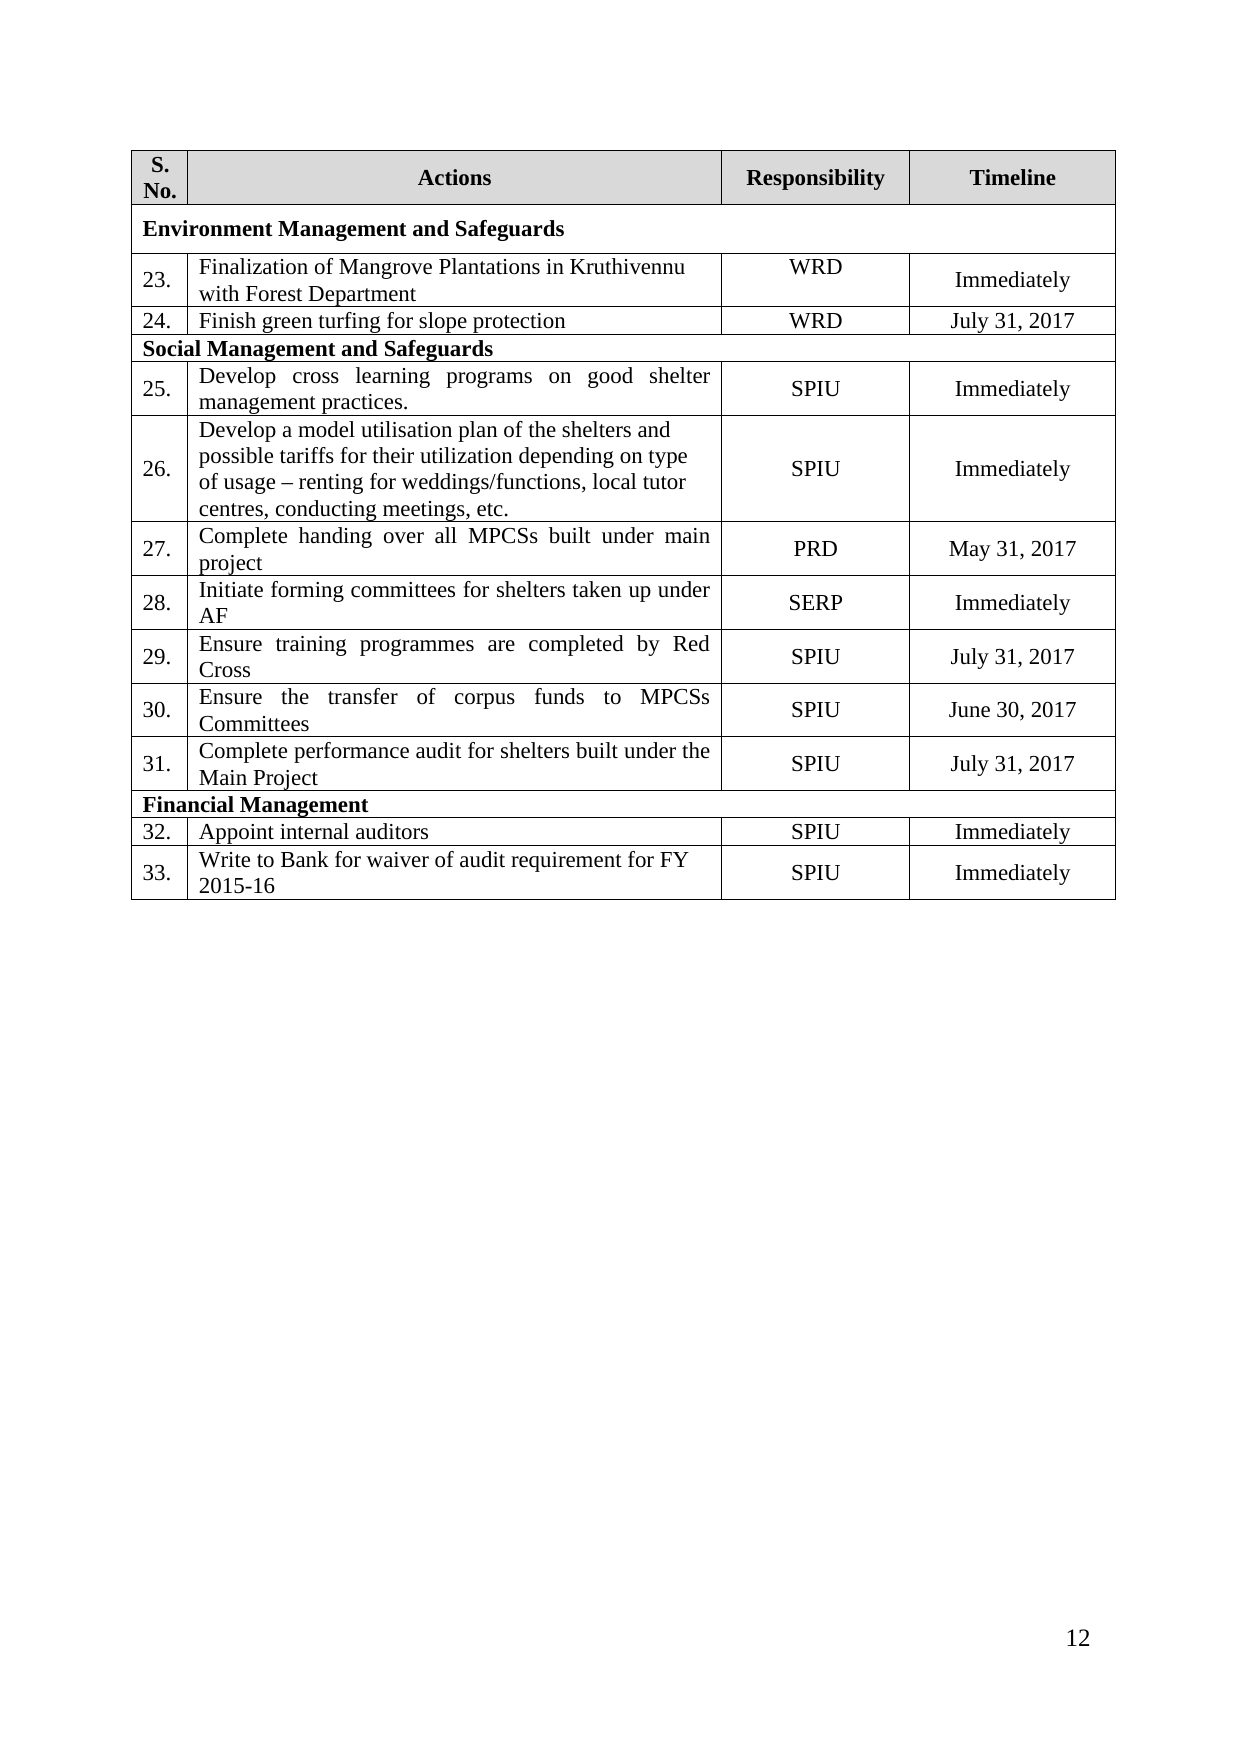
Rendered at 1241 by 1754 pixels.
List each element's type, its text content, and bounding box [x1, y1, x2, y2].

table_cell 29. [132, 630, 187, 682]
table_cell SPIU [722, 846, 909, 898]
table_cell Immediately [910, 576, 1115, 629]
table_cell Develop cross learning programs on good shelter management practices. [188, 362, 721, 415]
table_cell SPIU [722, 630, 909, 682]
table_cell Complete performance audit for shelters built under the Main Project [188, 737, 721, 790]
table_cell 24. [132, 307, 187, 333]
table_cell 23. [132, 254, 187, 306]
table_cell Initiate forming committees for shelters taken up under AF [188, 576, 721, 629]
table_cell July 31, 2017 [910, 737, 1115, 790]
table_cell Finish green turfing for slope protection [188, 307, 721, 333]
table_cell Immediately [910, 362, 1115, 415]
table_cell 27. [132, 522, 187, 575]
table_cell 25. [132, 362, 187, 415]
table_cell Develop a model utilisation plan of the shelters and possible tariffs for their utilization depending on type of usage – renting for weddings/functions, local tutor centres, conducting meetings, etc. [188, 416, 721, 521]
table_cell 32. [132, 818, 187, 845]
table_cell WRD [722, 307, 909, 333]
table_header Responsibility [722, 151, 909, 204]
table_cell Immediately [910, 416, 1115, 521]
table_cell June 30, 2017 [910, 684, 1115, 736]
table_cell PRD [722, 522, 909, 575]
table_cell 31. [132, 737, 187, 790]
table_cell Immediately [910, 818, 1115, 845]
table_cell SPIU [722, 416, 909, 521]
table_cell Immediately [910, 846, 1115, 898]
table_cell SPIU [722, 818, 909, 845]
table_cell 30. [132, 684, 187, 736]
table_cell 33. [132, 846, 187, 898]
table_cell Immediately [910, 254, 1115, 306]
table_cell Complete handing over all MPCSs built under main project [188, 522, 721, 575]
table_header Timeline [910, 151, 1115, 204]
table_header S. No. [132, 151, 187, 204]
table_cell 26. [132, 416, 187, 521]
table_cell Appoint internal auditors [188, 818, 721, 845]
table_header Actions [188, 151, 721, 204]
table_cell July 31, 2017 [910, 630, 1115, 682]
table_cell SPIU [722, 737, 909, 790]
table_cell SERP [722, 576, 909, 629]
table_cell May 31, 2017 [910, 522, 1115, 575]
table_cell SPIU [722, 684, 909, 736]
table_cell Social Management and Safeguards [132, 335, 1115, 361]
table_cell 28. [132, 576, 187, 629]
table_cell WRD [722, 254, 909, 306]
table_cell Finalization of Mangrove Plantations in Kruthivennu with Forest Department [188, 254, 721, 306]
table_cell SPIU [722, 362, 909, 415]
table_cell Ensure training programmes are completed by Red Cross [188, 630, 721, 682]
table_cell Ensure the transfer of corpus funds to MPCSs Committees [188, 684, 721, 736]
table_cell Environment Management and Safeguards [132, 205, 1115, 252]
table_cell July 31, 2017 [910, 307, 1115, 333]
table_cell Financial Management [132, 791, 1115, 817]
table_cell Write to Bank for waiver of audit requirement for FY 2015-16 [188, 846, 721, 898]
